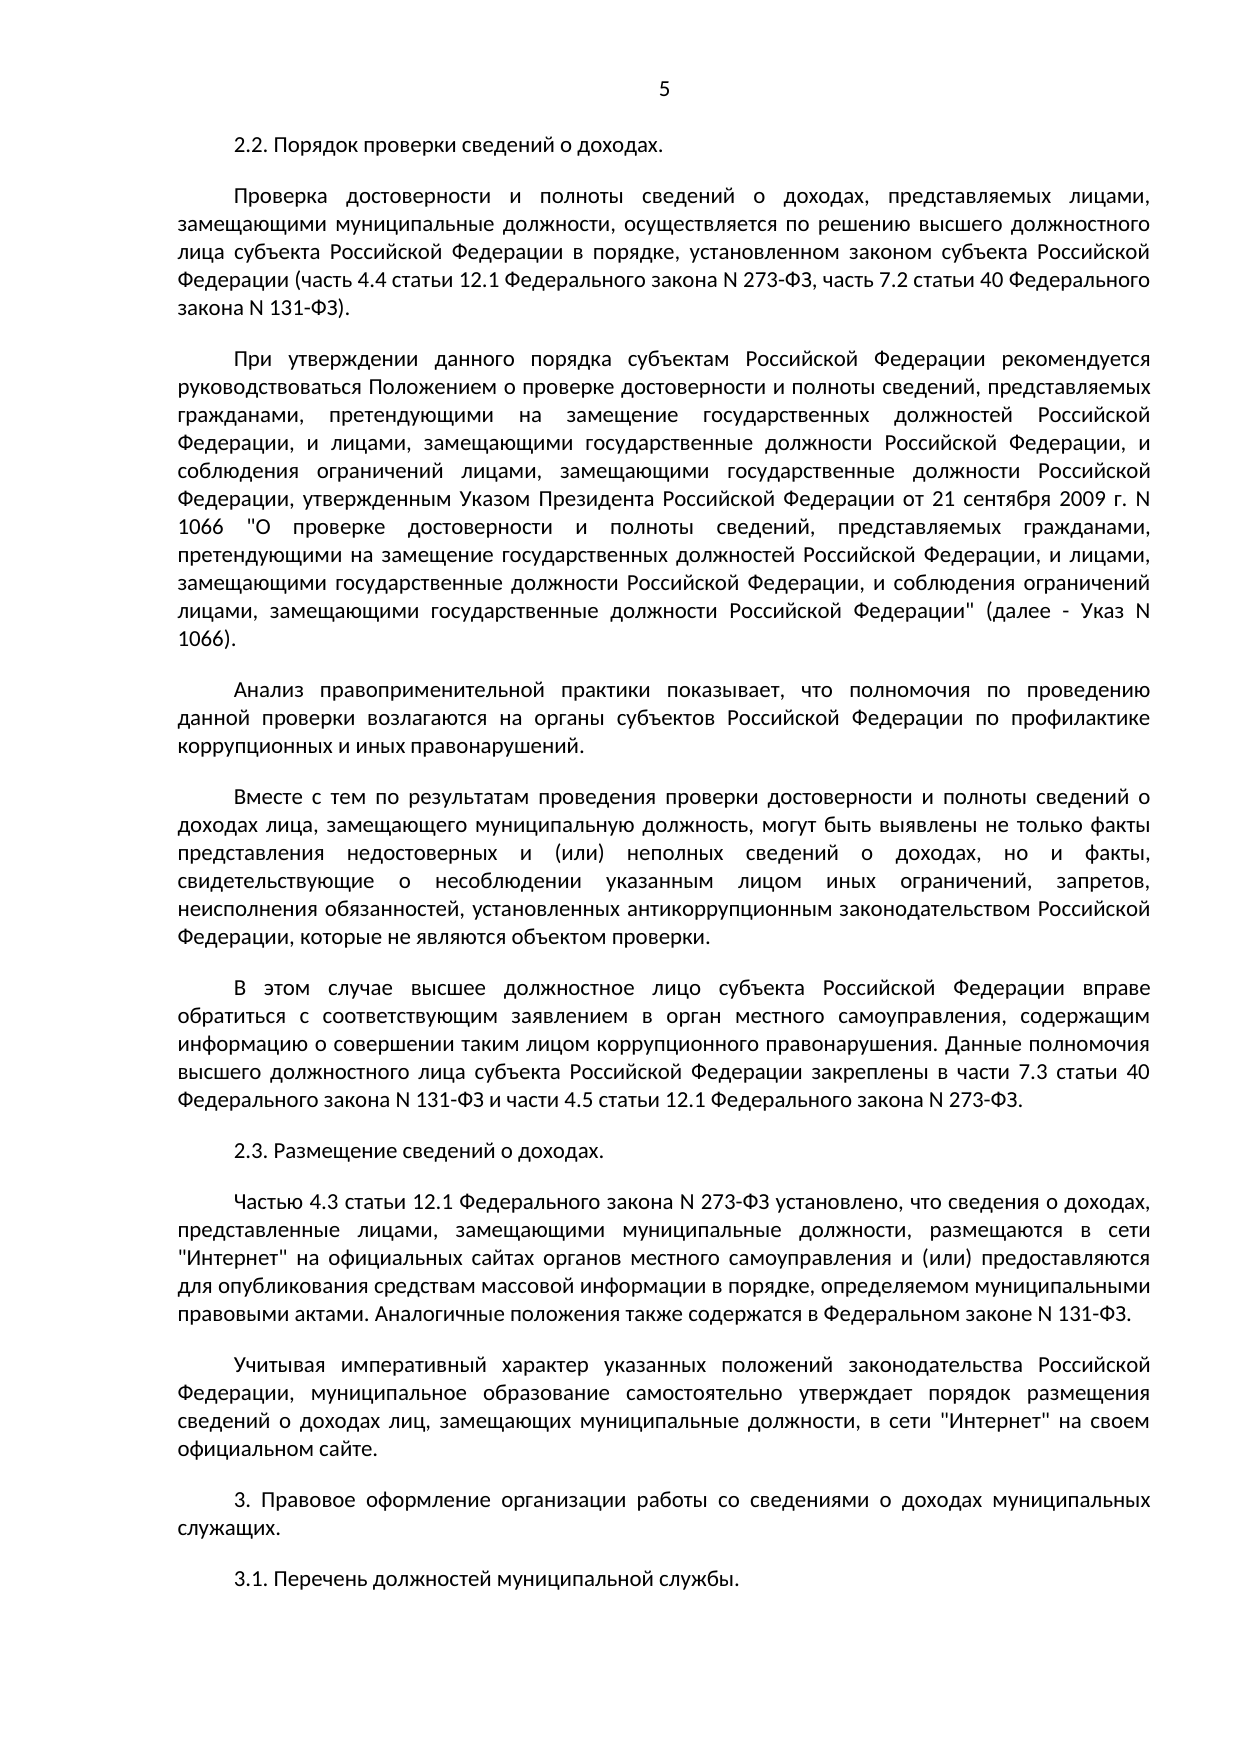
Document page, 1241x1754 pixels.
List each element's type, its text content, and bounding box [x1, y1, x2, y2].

text Вместе с тем по результатам проведения проверки достоверности и полноты сведений о доходах лица, замещающего муниципальную должность, могут быть выявлены не только факты представления недостоверных и (или) неполных сведений о доходах, но и факты, свидетельствующие о несоблюдении указанным лицом иных ограничений, запретов, неисполнения обязанностей, установленных антикоррупционным законодательством Российской Федерации, которые не являются объектом проверки. [177, 782, 1152, 950]
text 3. Правовое оформление организации работы со сведениями о доходах муниципальных служащих. [177, 1485, 1152, 1541]
text 3.1. Перечень должностей муниципальной службы. [177, 1564, 1152, 1592]
text В этом случае высшее должностное лицо субъекта Российской Федерации вправе обратиться с соответствующим заявлением в орган местного самоуправления, содержащим информацию о совершении таким лицом коррупционного правонарушения. Данные полномочия высшего должностного лица субъекта Российской Федерации закреплены в части 7.3 статьи 40 Федерального закона N 131-ФЗ и части 4.5 статьи 12.1 Федерального закона N 273-ФЗ. [177, 973, 1152, 1113]
text Анализ правоприменительной практики показывает, что полномочия по проведению данной проверки возлагаются на органы субъектов Российской Федерации по профилактике коррупционных и иных правонарушений. [177, 675, 1152, 759]
text При утверждении данного порядка субъектам Российской Федерации рекомендуется руководствоваться Положением о проверке достоверности и полноты сведений, представляемых гражданами, претендующими на замещение государственных должностей Российской Федерации, и лицами, замещающими государственные должности Российской Федерации, и соблюдения ограничений лицами, замещающими государственные должности Российской Федерации, утвержденным Указом Президента Российской Федерации от 21 сентября 2009 г. N 1066 "О проверке достоверности и полноты сведений, представляемых гражданами, претендующими на замещение государственных должностей Российской Федерации, и лицами, замещающими государственные должности Российской Федерации, и соблюдения ограничений лицами, замещающими государственные должности Российской Федерации" (далее - Указ N 1066). [177, 344, 1152, 652]
text Частью 4.3 статьи 12.1 Федерального закона N 273-ФЗ установлено, что сведения о доходах, представленные лицами, замещающими муниципальные должности, размещаются в сети "Интернет" на официальных сайтах органов местного самоуправления и (или) предоставляются для опубликования средствам массовой информации в порядке, определяемом муниципальными правовыми актами. Аналогичные положения также содержатся в Федеральном законе N 131-ФЗ. [177, 1187, 1152, 1327]
text Учитывая императивный характер указанных положений законодательства Российской Федерации, муниципальное образование самостоятельно утверждает порядок размещения сведений о доходах лиц, замещающих муниципальные должности, в сети "Интернет" на своем официальном сайте. [177, 1350, 1152, 1462]
text 2.3. Размещение сведений о доходах. [177, 1136, 1152, 1164]
text Проверка достоверности и полноты сведений о доходах, представляемых лицами, замещающими муниципальные должности, осуществляется по решению высшего должностного лица субъекта Российской Федерации в порядке, установленном законом субъекта Российской Федерации (часть 4.4 статьи 12.1 Федерального закона N 273-ФЗ, часть 7.2 статьи 40 Федерального закона N 131-ФЗ). [177, 181, 1152, 321]
text 2.2. Порядок проверки сведений о доходах. [177, 130, 1152, 158]
